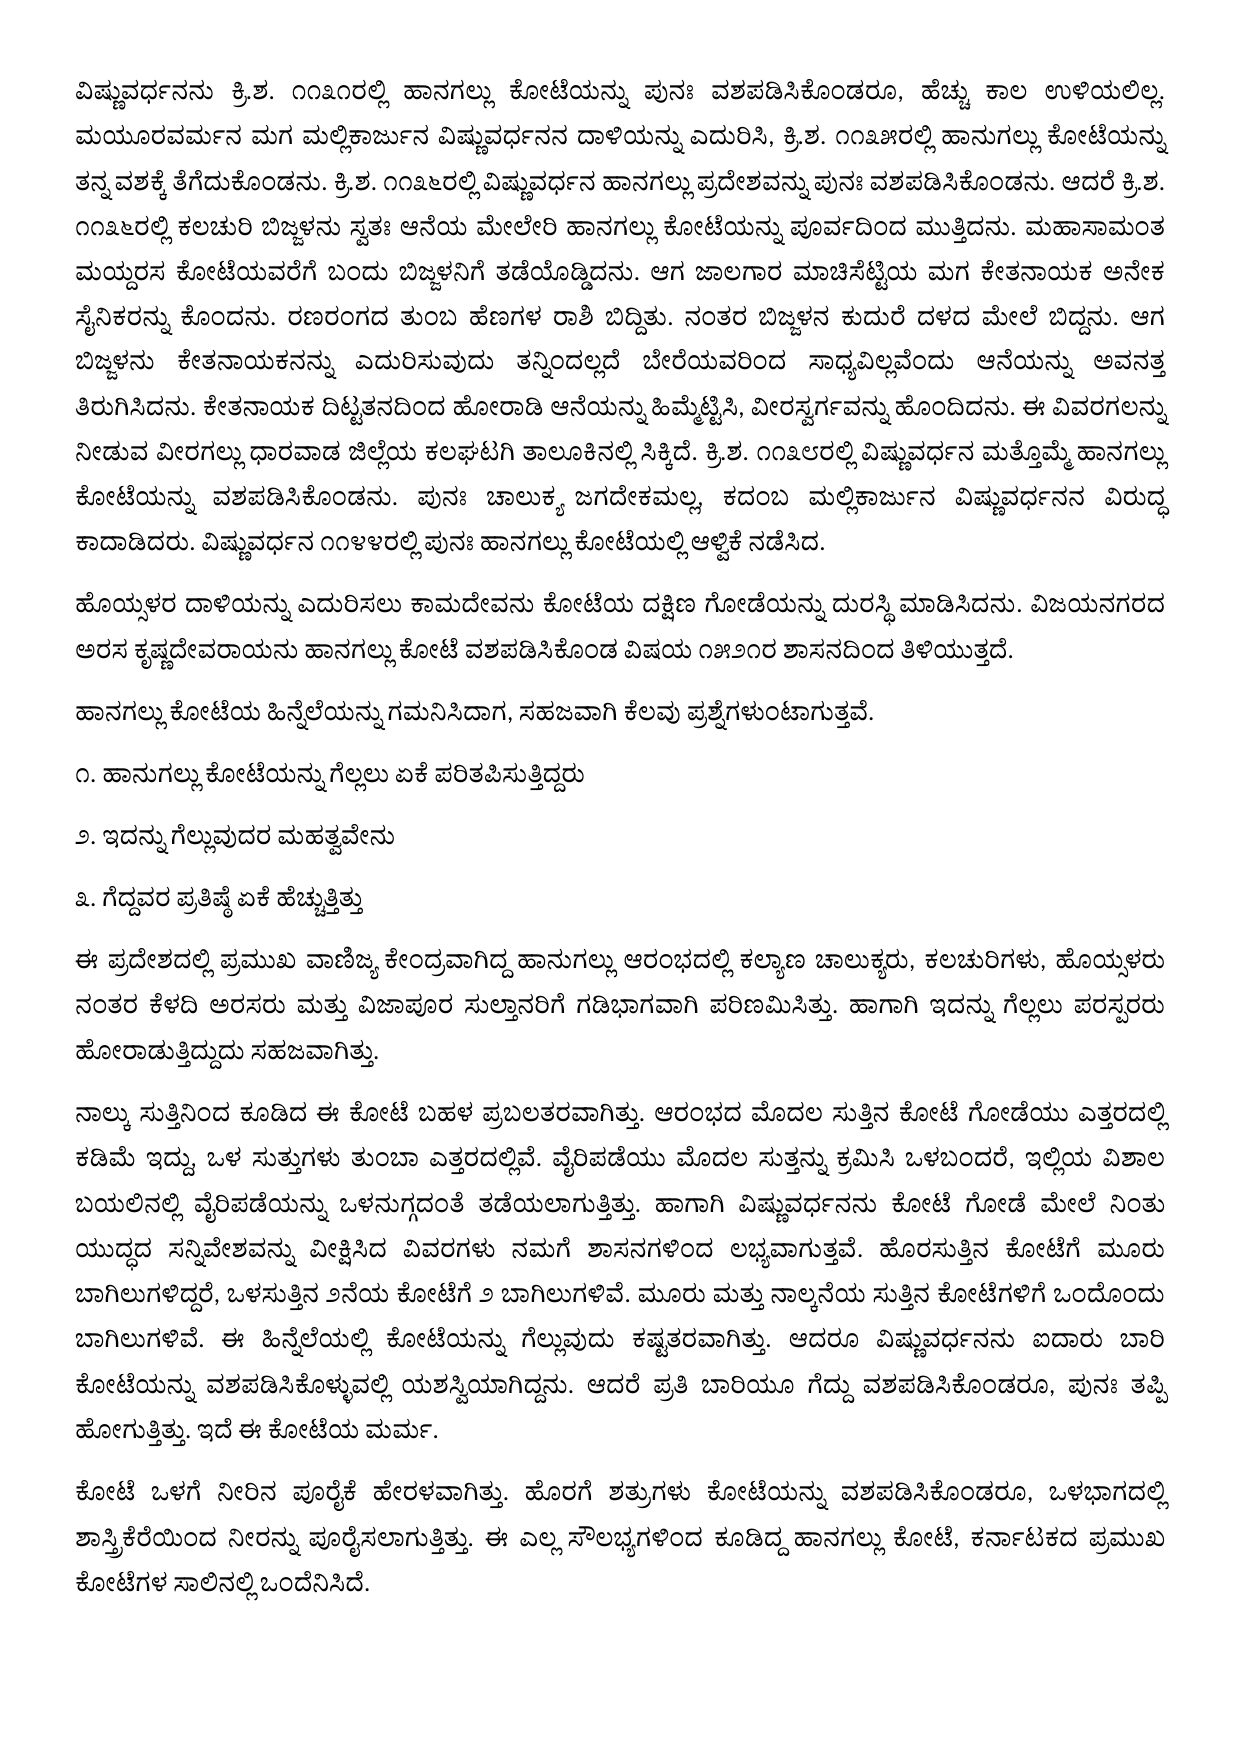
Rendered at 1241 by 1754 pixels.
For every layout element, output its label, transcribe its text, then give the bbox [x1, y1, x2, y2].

text ಈ ಪ್ರದೇಶದಲ್ಲಿ ಪ್ರಮುಖ ವಾಣಿಜ್ಯ ಕೇಂದ್ರವಾಗಿದ್ದ ಹಾನುಗಲ್ಲು ಆರಂಭದಲ್ಲಿ ಕಲ್ಯಾಣ ಚಾಲುಕ್ಯರು, ಕಲಚುರಿಗಳು, ಹೊಯ್ಸಳರು ನಂತರ ಕೆಳದಿ ಅರಸರು ಮತ್ತು ವಿಜಾಪೂರ ಸುಲ್ತಾನರಿಗೆ ಗಡಿಭಾಗವಾಗಿ ಪರಿಣಮಿಸಿತ್ತು. ಹಾಗಾಗಿ ಇದನ್ನು ಗೆಲ್ಲಲು ಪರಸ್ಪರರು ಹೋರಾಡುತ್ತಿದ್ದುದು ಸಹಜವಾಗಿತ್ತು. [75, 944, 1165, 1077]
text ಕೋಟೆ ಒಳಗೆ ನೀರಿನ ಪೂರೈಕೆ ಹೇರಳವಾಗಿತ್ತು. ಹೊರಗೆ ಶತ್ರುಗಳು ಕೋಟೆಯನ್ನು ವಶಪಡಿಸಿಕೊಂಡರೂ, ಒಳಭಾಗದಲ್ಲಿ ಶಾಸ್ತ್ರಿಕೆರೆಯಿಂದ ನೀರನ್ನು ಪೂರೈಸಲಾಗುತ್ತಿತ್ತು. ಈ ಎಲ್ಲ ಸೌಲಭ್ಯಗಳಿಂದ ಕೂಡಿದ್ದ ಹಾನಗಲ್ಲು ಕೋಟೆ, ಕರ್ನಾಟಕದ ಪ್ರಮುಖ ಕೋಟೆಗಳ ಸಾಲಿನಲ್ಲಿ ಒಂದೆನಿಸಿದೆ. [75, 1476, 1165, 1609]
text ವಿಷ್ಣುವರ್ಧನನು ಕ್ರಿ.ಶ. ೧೧೩೧ರಲ್ಲಿ ಹಾನಗಲ್ಲು ಕೋಟೆಯನ್ನು ಪುನಃ ವಶಪಡಿಸಿಕೊಂಡರೂ, ಹೆಚ್ಚು ಕಾಲ ಉಳಿಯಲಿಲ್ಲ. ಮಯೂರವರ್ಮನ ಮಗ ಮಲ್ಲಿಕಾರ್ಜುನ ವಿಷ್ಣುವರ್ಧನನ ದಾಳಿಯನ್ನು ಎದುರಿಸಿ, ಕ್ರಿ.ಶ. ೧೧೩೫ರಲ್ಲಿ ಹಾನುಗಲ್ಲು ಕೋಟೆಯನ್ನು ತನ್ನ ವಶಕ್ಕೆ ತೆಗೆದುಕೊಂಡನು. ಕ್ರಿ.ಶ. ೧೧೩೬ರಲ್ಲಿ ವಿಷ್ಣುವರ್ಧನ ಹಾನಗಲ್ಲು ಪ್ರದೇಶವನ್ನು ಪುನಃ ವಶಪಡಿಸಿಕೊಂಡನು. ಆದರೆ ಕ್ರಿ.ಶ. ೧೧೩೬ರಲ್ಲಿ ಕಲಚುರಿ ಬಿಜ್ಜಳನು ಸ್ವತಃ ಆನೆಯ ಮೇಲೇರಿ ಹಾನಗಲ್ಲು ಕೋಟೆಯನ್ನು ಪೂರ್ವದಿಂದ ಮುತ್ತಿದನು. ಮಹಾಸಾಮಂತ ಮಯ್ದರಸ ಕೋಟೆಯವರೆಗೆ ಬಂದು ಬಿಜ್ಜಳನಿಗೆ ತಡೆಯೊಡ್ಡಿದನು. ಆಗ ಜಾಲಗಾರ ಮಾಚಿಸೆಟ್ಟಿಯ ಮಗ ಕೇತನಾಯಕ ಅನೇಕ ಸೈನಿಕರನ್ನು ಕೊಂದನು. ರಣರಂಗದ ತುಂಬ ಹೆಣಗಳ ರಾಶಿ ಬಿದ್ದಿತು. ನಂತರ ಬಿಜ್ಜಳನ ಕುದುರೆ ದಳದ ಮೇಲೆ ಬಿದ್ದನು. ಆಗ ಬಿಜ್ಜಳನು ಕೇತನಾಯಕನನ್ನು ಎದುರಿಸುವುದು ತನ್ನಿಂದಲ್ಲದೆ ಬೇರೆಯವರಿಂದ ಸಾಧ್ಯವಿಲ್ಲವೆಂದು ಆನೆಯನ್ನು ಅವನತ್ತ ತಿರುಗಿಸಿದನು. ಕೇತನಾಯಕ ದಿಟ್ಟತನದಿಂದ ಹೋರಾಡಿ ಆನೆಯನ್ನು ಹಿಮ್ಮೆಟ್ಟಿಸಿ, ವೀರಸ್ವರ್ಗವನ್ನು ಹೊಂದಿದನು. ಈ ವಿವರಗಲನ್ನು ನೀಡುವ ವೀರಗಲ್ಲು ಧಾರವಾಡ ಜಿಲ್ಲೆಯ ಕಲಘಟಗಿ ತಾಲೂಕಿನಲ್ಲಿ ಸಿಕ್ಕಿದೆ. ಕ್ರಿ.ಶ. ೧೧೩೮ರಲ್ಲಿ ವಿಷ್ಣುವರ್ಧನ ಮತ್ತೊಮ್ಮೆ ಹಾನಗಲ್ಲು ಕೋಟೆಯನ್ನು ವಶಪಡಿಸಿಕೊಂಡನು. ಪುನಃ ಚಾಲುಕ್ಯ ಜಗದೇಕಮಲ್ಲ, ಕದಂಬ ಮಲ್ಲಿಕಾರ್ಜುನ ವಿಷ್ಣುವರ್ಧನನ ವಿರುದ್ಧ ಕಾದಾಡಿದರು. ವಿಷ್ಣುವರ್ಧನ ೧೧೪೪ರಲ್ಲಿ ಪುನಃ ಹಾನಗಲ್ಲು ಕೋಟೆಯಲ್ಲಿ ಆಳ್ವಿಕೆ ನಡೆಸಿದ. [75, 75, 1165, 569]
text ನಾಲ್ಕು ಸುತ್ತಿನಿಂದ ಕೂಡಿದ ಈ ಕೋಟೆ ಬಹಳ ಪ್ರಬಲತರವಾಗಿತ್ತು. ಆರಂಭದ ಮೊದಲ ಸುತ್ತಿನ ಕೋಟೆ ಗೋಡೆಯು ಎತ್ತರದಲ್ಲಿ ಕಡಿಮೆ ಇದ್ದು, ಒಳ ಸುತ್ತುಗಳು ತುಂಬಾ ಎತ್ತರದಲ್ಲಿವೆ. ವೈರಿಪಡೆಯು ಮೊದಲ ಸುತ್ತನ್ನು ಕ್ರಮಿಸಿ ಒಳಬಂದರೆ, ಇಲ್ಲಿಯ ವಿಶಾಲ ಬಯಲಿನಲ್ಲಿ ವೈರಿಪಡೆಯನ್ನು ಒಳನುಗ್ಗದಂತೆ ತಡೆಯಲಾಗುತ್ತಿತ್ತು. ಹಾಗಾಗಿ ವಿಷ್ಣುವರ್ಧನನು ಕೋಟೆ ಗೋಡೆ ಮೇಲೆ ನಿಂತು ಯುದ್ಧದ ಸನ್ನಿವೇಶವನ್ನು ವೀಕ್ಷಿಸಿದ ವಿವರಗಳು ನಮಗೆ ಶಾಸನಗಳಿಂದ ಲಭ್ಯವಾಗುತ್ತವೆ. ಹೊರಸುತ್ತಿನ ಕೋಟೆಗೆ ಮೂರು ಬಾಗಿಲುಗಳಿದ್ದರೆ, ಒಳಸುತ್ತಿನ ೨ನೆಯ ಕೋಟೆಗೆ ೨ ಬಾಗಿಲುಗಳಿವೆ. ಮೂರು ಮತ್ತು ನಾಲ್ಕನೆಯ ಸುತ್ತಿನ ಕೋಟೆಗಳಿಗೆ ಒಂದೊಂದು ಬಾಗಿಲುಗಳಿವೆ. ಈ ಹಿನ್ನೆಲೆಯಲ್ಲಿ ಕೋಟೆಯನ್ನು ಗೆಲ್ಲುವುದು ಕಷ್ಟತರವಾಗಿತ್ತು. ಆದರೂ ವಿಷ್ಣುವರ್ಧನನು ಐದಾರು ಬಾರಿ ಕೋಟೆಯನ್ನು ವಶಪಡಿಸಿಕೊಳ್ಳುವಲ್ಲಿ ಯಶಸ್ವಿಯಾಗಿದ್ದನು. ಆದರೆ ಪ್ರತಿ ಬಾರಿಯೂ ಗೆದ್ದು ವಶಪಡಿಸಿಕೊಂಡರೂ, ಪುನಃ ತಪ್ಪಿ ಹೋಗುತ್ತಿತ್ತು. ಇದೆ ಈ ಕೋಟೆಯ ಮರ್ಮ. [75, 1097, 1165, 1456]
text ಹೊಯ್ಸಳರ ದಾಳಿಯನ್ನು ಎದುರಿಸಲು ಕಾಮದೇವನು ಕೋಟೆಯ ದಕ್ಷಿಣ ಗೋಡೆಯನ್ನು ದುರಸ್ಥಿ ಮಾಡಿಸಿದನು. ವಿಜಯನಗರದ ಅರಸ ಕೃಷ್ಣದೇವರಾಯನು ಹಾನಗಲ್ಲು ಕೋಟೆ ವಶಪಡಿಸಿಕೊಂಡ ವಿಷಯ ೧೫೨೧ರ ಶಾಸನದಿಂದ ತಿಳಿಯುತ್ತದೆ. [75, 589, 1165, 676]
text ಹಾನಗಲ್ಲು ಕೋಟೆಯ ಹಿನ್ನೆಲೆಯನ್ನು ಗಮನಿಸಿದಾಗ, ಸಹಜವಾಗಿ ಕೆಲವು ಪ್ರಶ್ನೆಗಳುಂಟಾಗುತ್ತವೆ. [75, 696, 1165, 738]
text ೩. ಗೆದ್ದವರ ಪ್ರತಿಷ್ಠೆ ಏಕೆ ಹೆಚ್ಚುತ್ತಿತ್ತು [75, 882, 1165, 924]
text ೨. ಇದನ್ನು ಗೆಲ್ಲುವುದರ ಮಹತ್ವವೇನು [75, 820, 1165, 862]
text ೧. ಹಾನುಗಲ್ಲು ಕೋಟೆಯನ್ನು ಗೆಲ್ಲಲು ಏಕೆ ಪರಿತಪಿಸುತ್ತಿದ್ದರು [75, 758, 1165, 800]
